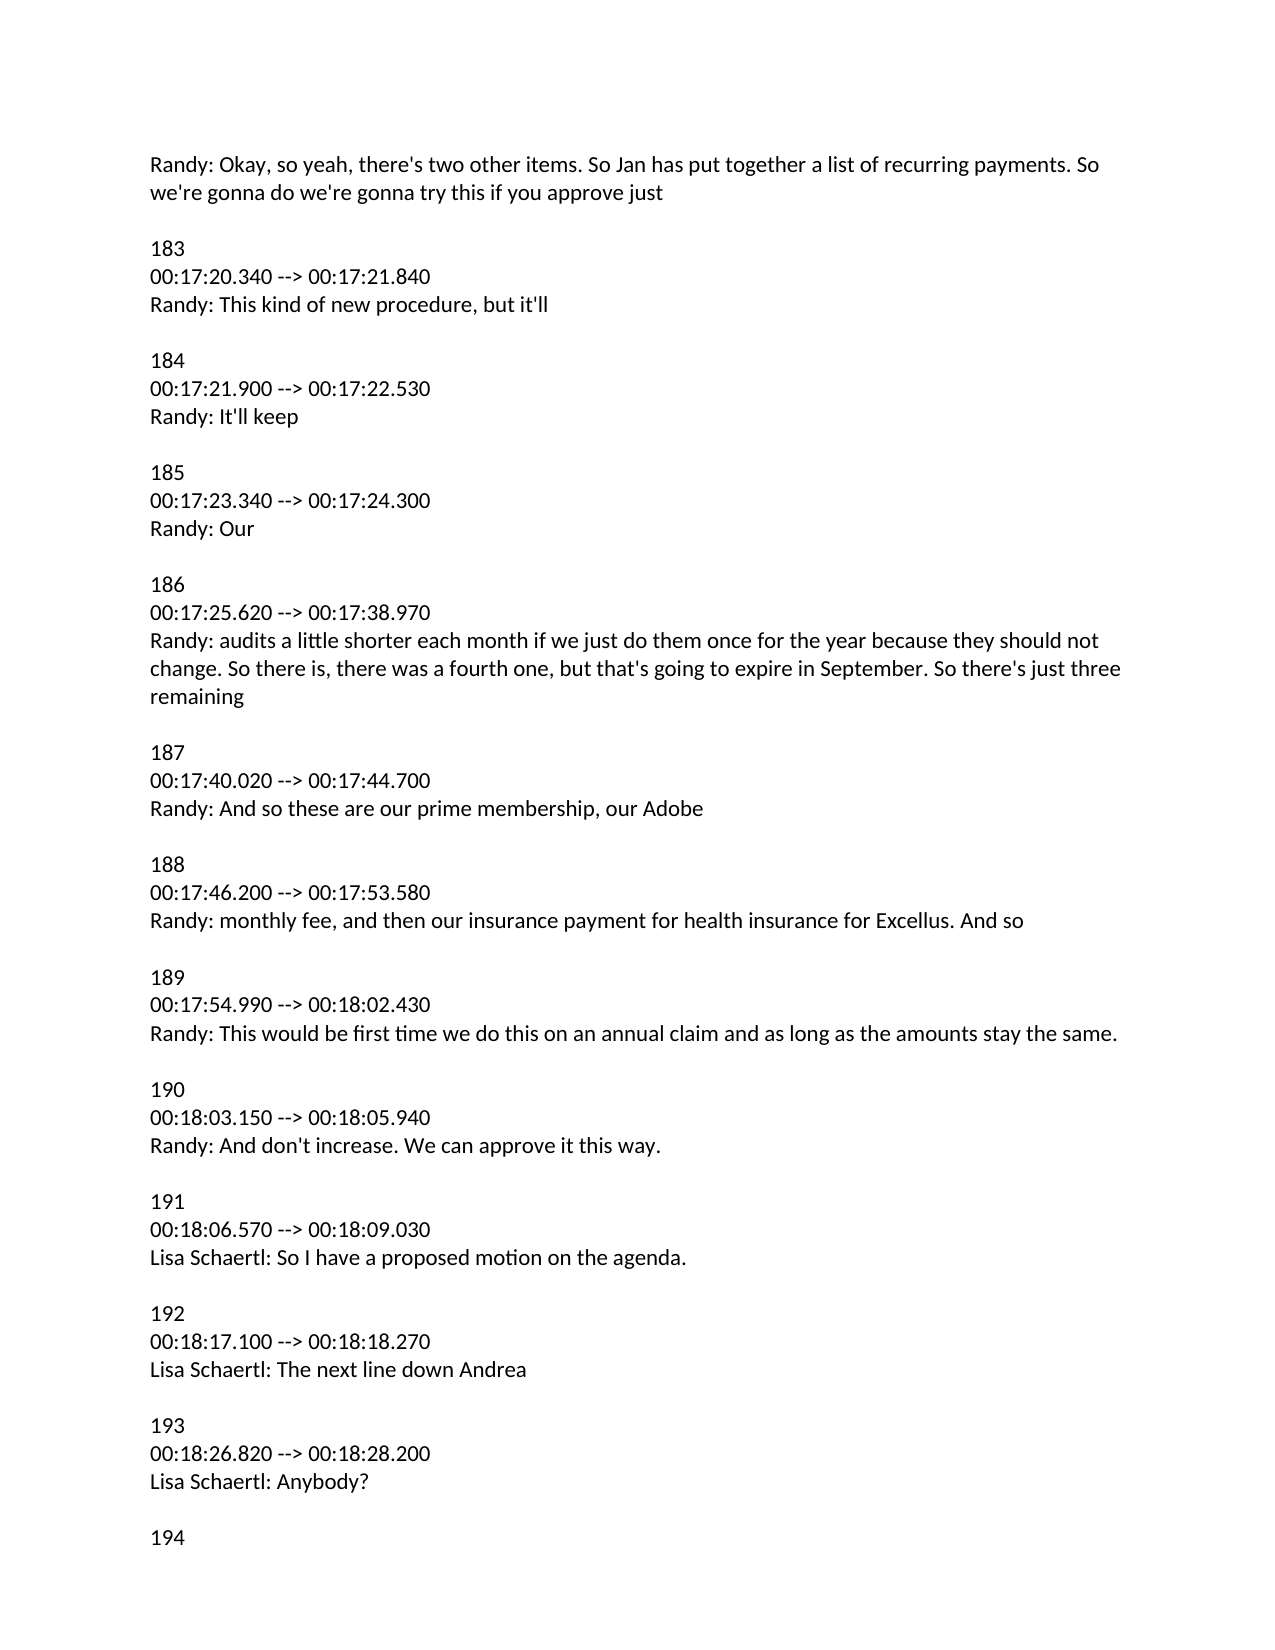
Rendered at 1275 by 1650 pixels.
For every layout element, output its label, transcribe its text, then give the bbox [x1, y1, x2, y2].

text 191 [150, 1187, 1125, 1215]
text 00:17:40.020 --> 00:17:44.700 [150, 766, 1125, 794]
text 00:18:06.570 --> 00:18:09.030 [150, 1215, 1125, 1243]
text Randy: monthly fee, and then our insurance payment for health insurance for Excellus. And so [150, 907, 1125, 934]
text 194 [150, 1523, 1125, 1551]
text Randy: This would be first time we do this on an annual claim and as long as the amounts stay the same. [150, 1019, 1125, 1047]
text 00:17:20.340 --> 00:17:21.840 [150, 262, 1125, 290]
text 187 [150, 738, 1125, 766]
text Randy: And so these are our prime membership, our Adobe [150, 794, 1125, 822]
text 190 [150, 1075, 1125, 1103]
text 186 [150, 570, 1125, 598]
text 00:17:23.340 --> 00:17:24.300 [150, 486, 1125, 514]
text Randy: It'll keep [150, 402, 1125, 430]
text Randy: And don't increase. We can approve it this way. [150, 1131, 1125, 1159]
text Lisa Schaertl: So I have a proposed motion on the agenda. [150, 1243, 1125, 1271]
text 185 [150, 458, 1125, 486]
text 183 [150, 234, 1125, 262]
text 184 [150, 346, 1125, 374]
text 00:17:46.200 --> 00:17:53.580 [150, 878, 1125, 907]
text 189 [150, 963, 1125, 991]
text Randy: This kind of new procedure, but it'll [150, 290, 1125, 318]
text 192 [150, 1299, 1125, 1327]
text 00:18:26.820 --> 00:18:28.200 [150, 1439, 1125, 1467]
text Lisa Schaertl: Anybody? [150, 1467, 1125, 1495]
text 00:17:21.900 --> 00:17:22.530 [150, 374, 1125, 402]
text Randy: Okay, so yeah, there's two other items. So Jan has put together a list of recurring payments. So we're gonna do we're gonna try this if you approve just [150, 150, 1125, 206]
text 00:17:54.990 --> 00:18:02.430 [150, 991, 1125, 1019]
text Randy: audits a little shorter each month if we just do them once for the year because they should not change. So there is, there was a fourth one, but that's going to expire in September. So there's just three remaining [150, 626, 1125, 710]
text 188 [150, 851, 1125, 878]
text 00:18:17.100 --> 00:18:18.270 [150, 1327, 1125, 1355]
text 00:17:25.620 --> 00:17:38.970 [150, 598, 1125, 626]
text Lisa Schaertl: The next line down Andrea [150, 1355, 1125, 1383]
text 193 [150, 1411, 1125, 1439]
text 00:18:03.150 --> 00:18:05.940 [150, 1103, 1125, 1131]
text Randy: Our [150, 514, 1125, 542]
